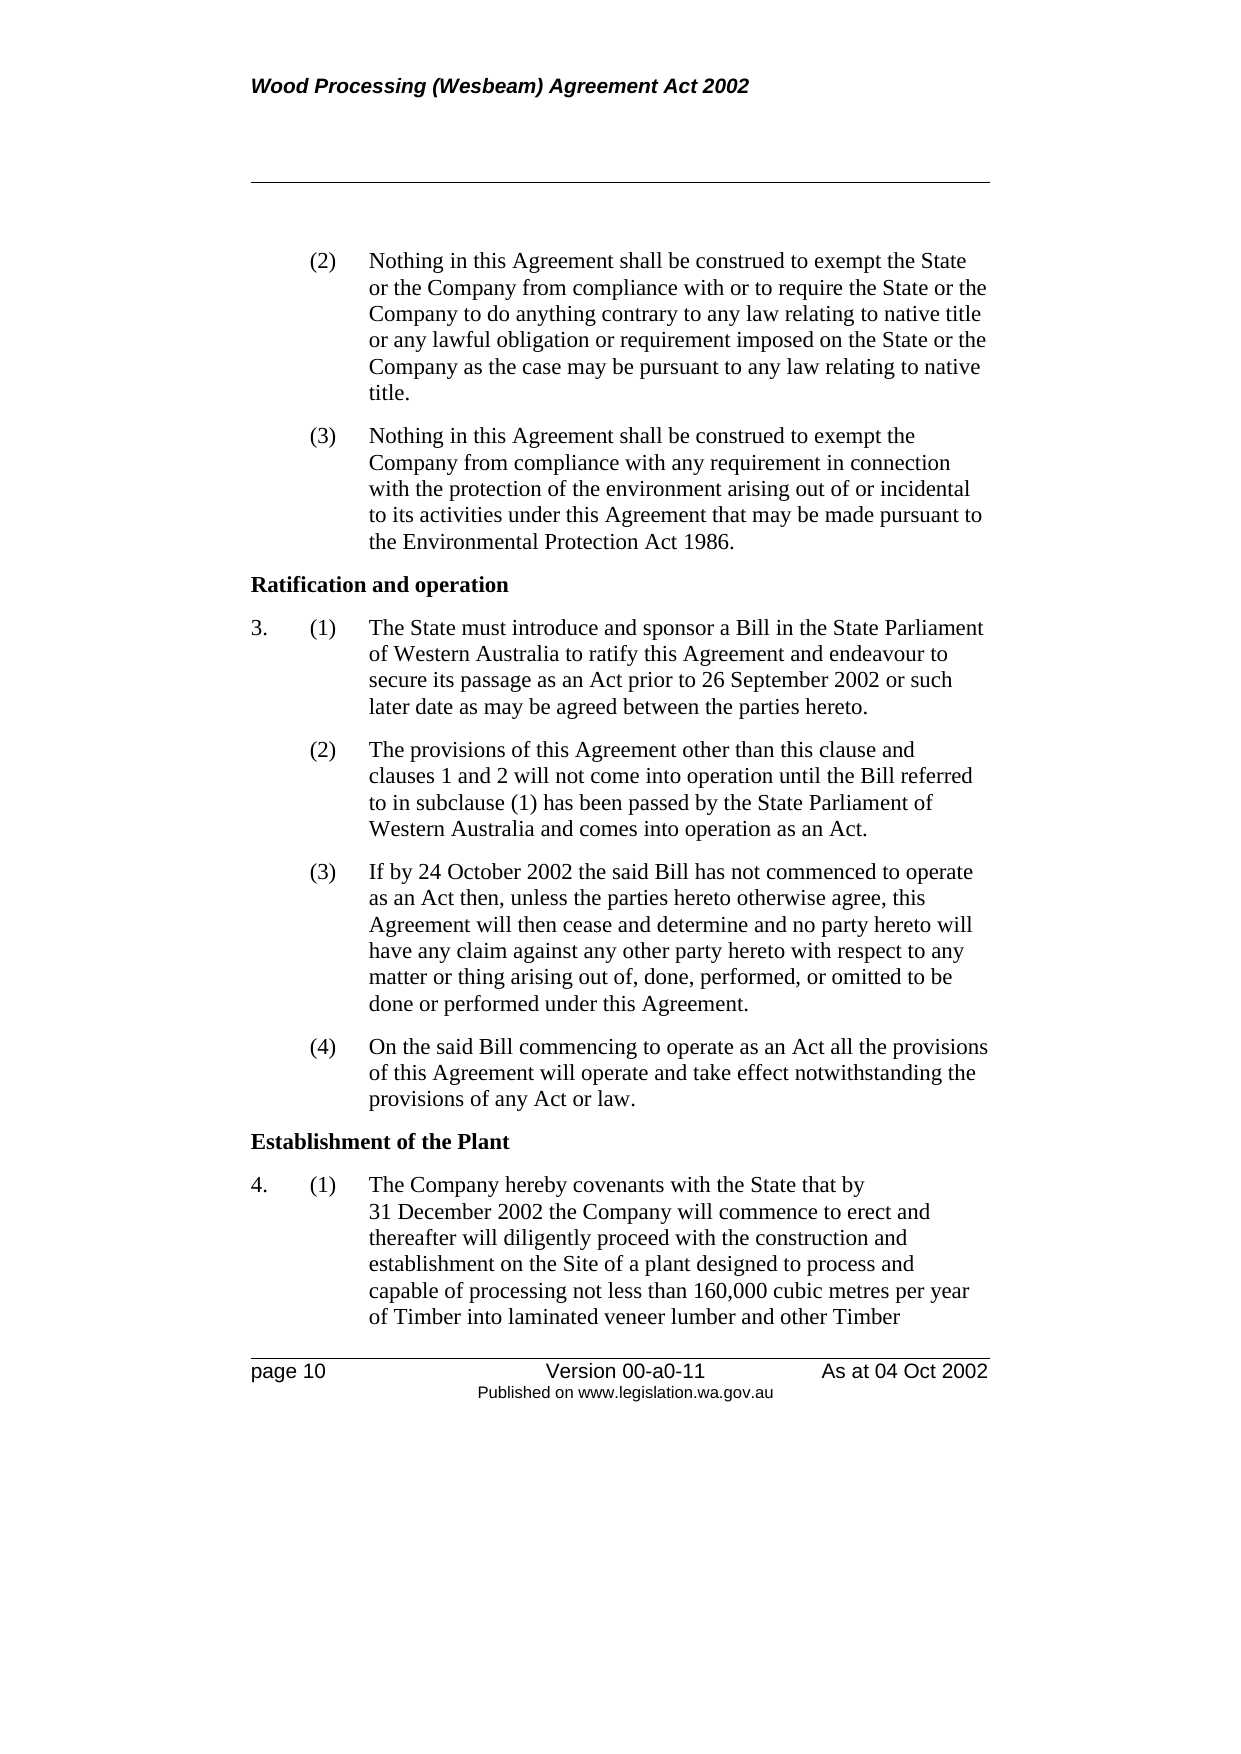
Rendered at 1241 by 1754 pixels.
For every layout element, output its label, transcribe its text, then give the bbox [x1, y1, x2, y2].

text Establishment of the Plant [251, 1128, 990, 1155]
text (2) The provisions of this Agreement other than this clause and clauses 1 and 2 will not come into operation until the Bill referred to in subclause (1) has been passed by the State Parliament of Western Australia and comes into operation as an Act. [251, 736, 990, 841]
text (4) On the said Bill commencing to operate as an Act all the provisions of this Agreement will operate and take effect notwithstanding the provisions of any Act or law. [251, 1033, 990, 1112]
text Ratification and operation [251, 571, 990, 597]
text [251, 1171, 990, 1329]
text (3) If by 24 October 2002 the said Bill has not commenced to operate as an Act then, unless the parties hereto otherwise agree, this Agreement will then cease and determine and no party hereto will have any claim against any other party hereto with respect to any matter or thing arising out of, done, performed, or omitted to be done or performed under this Agreement. [251, 858, 990, 1016]
text (3) Nothing in this Agreement shall be construed to exempt the Company from compliance with any requirement in connection with the protection of the environment arising out of or incidental to its activities under this Agreement that may be made pursuant to the Environmental Protection Act 1986. [251, 422, 990, 554]
text 3. (1) The State must introduce and sponsor a Bill in the State Parliament of Western Australia to ratify this Agreement and endeavour to secure its passage as an Act prior to 26 September 2002 or such later date as may be agreed between the parties hereto. [251, 614, 990, 719]
text (2) Nothing in this Agreement shall be construed to exempt the State or the Company from compliance with or to require the State or the Company to do anything contrary to any law relating to native title or any lawful obligation or requirement imposed on the State or the Company as the case may be pursuant to any law relating to native title. [251, 247, 990, 406]
